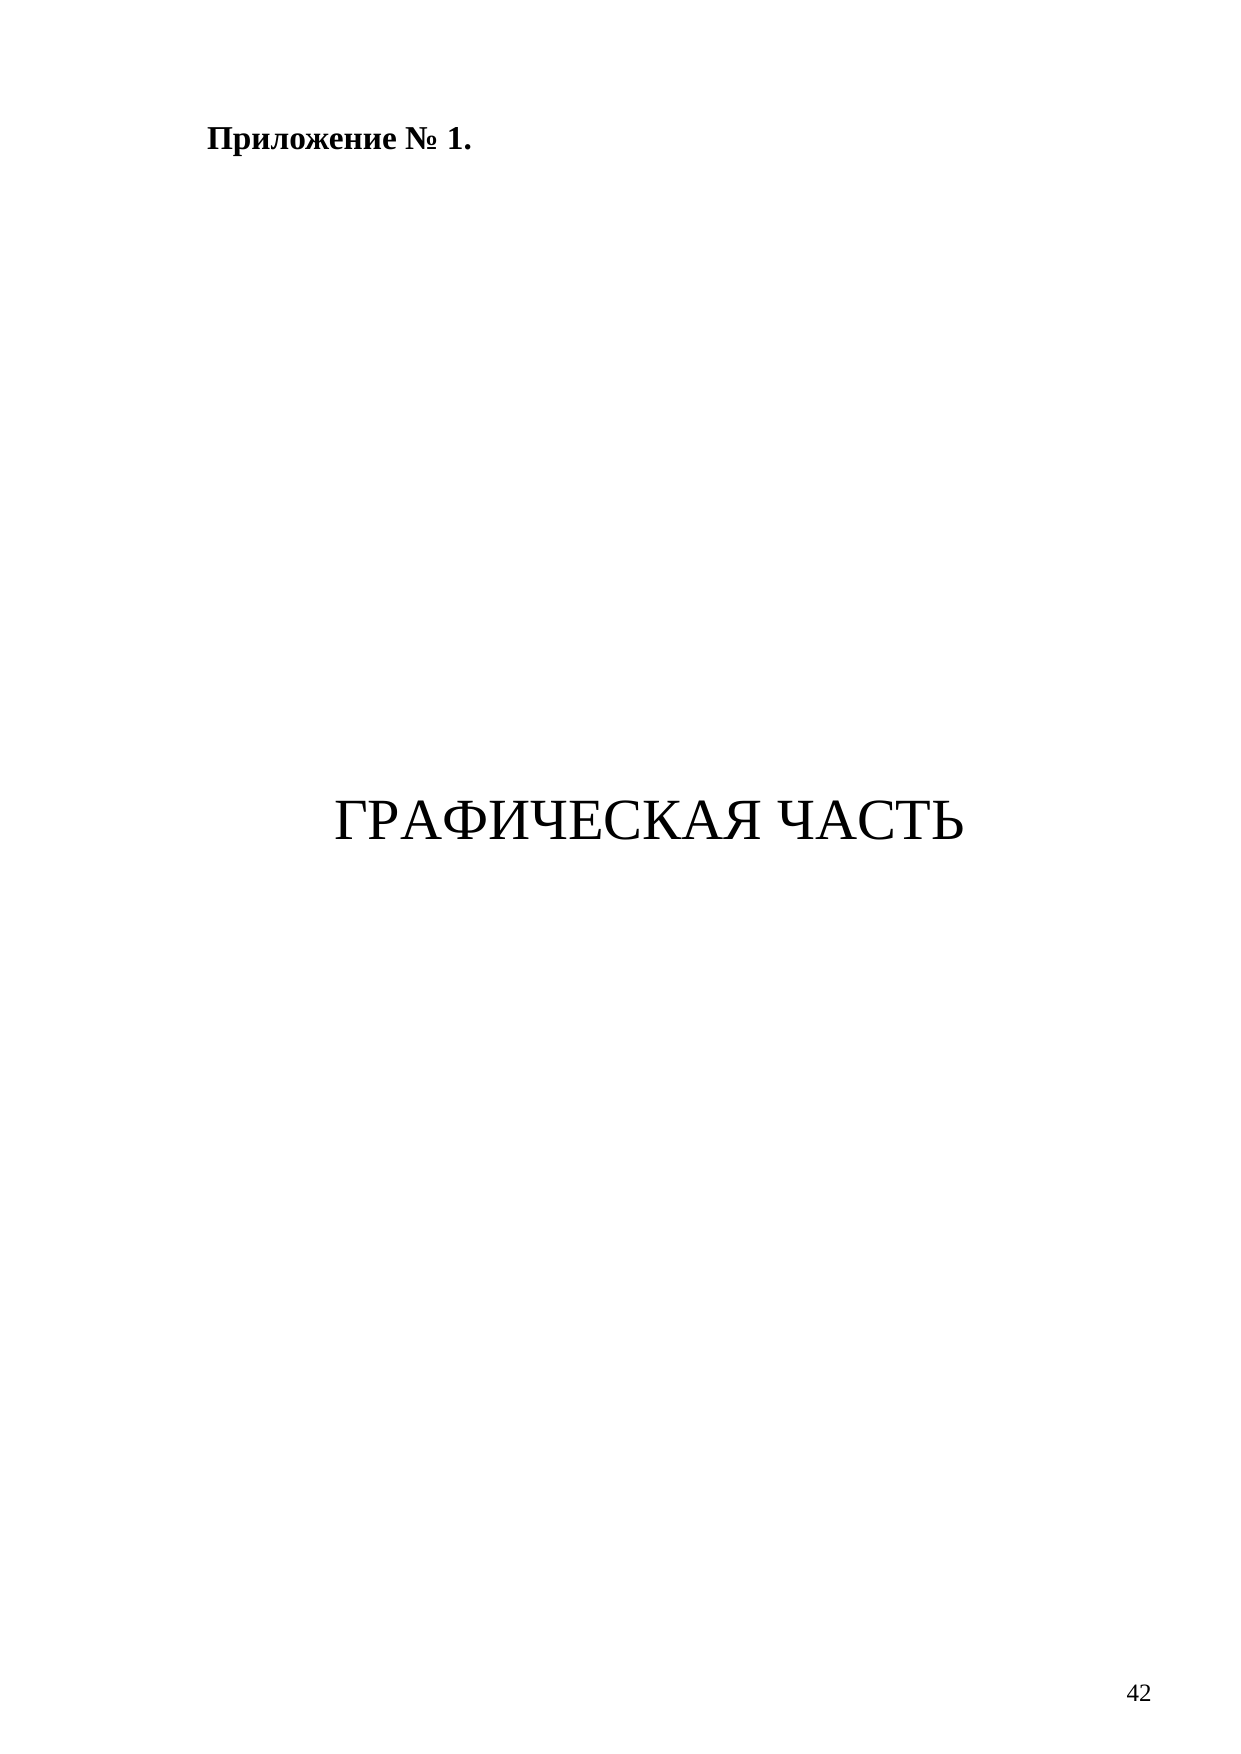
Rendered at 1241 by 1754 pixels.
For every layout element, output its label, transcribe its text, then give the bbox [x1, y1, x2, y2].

subtitle Приложение № 1. [207, 118, 1152, 156]
text ГРАФИЧЕСКАЯ ЧАСТЬ [148, 785, 1152, 852]
